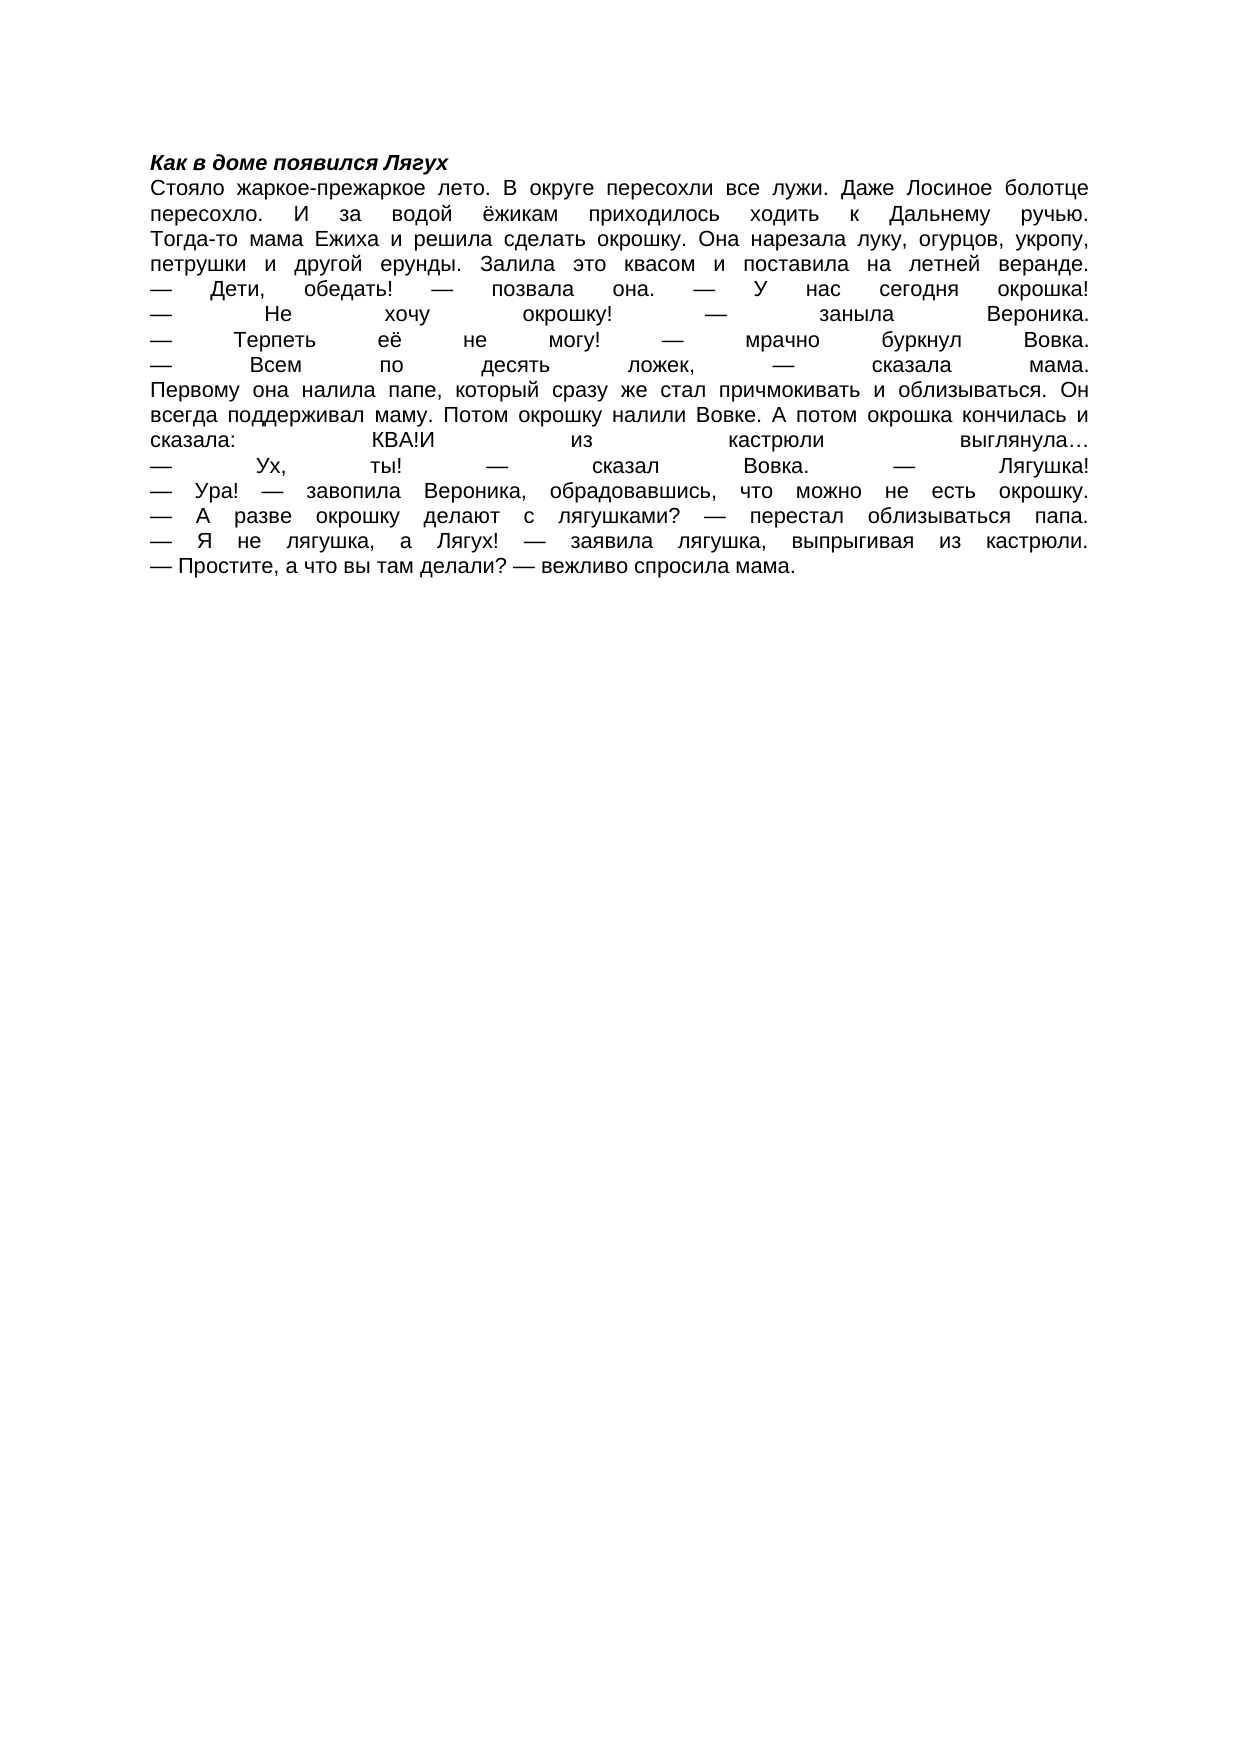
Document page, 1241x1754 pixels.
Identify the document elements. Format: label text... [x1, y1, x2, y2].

text Стояло жаркое-прежаркое лето. В округе пересохли все лужи. Даже Лосиное болотце пересохло. И за водой ёжикам приходилось ходить к Дальнему ручью.Тогда-то мама Ежиха и решила сделать окрошку. Она нарезала луку, огурцов, укропу, петрушки и другой ерунды. Залила это квасом и поставила на летней веранде.— Дети, обедать! — позвала она. — У нас сегодня окрошка!— Не хочу окрошку! — заныла Вероника.— Терпеть её не могу! — мрачно буркнул Вовка.— Всем по десять ложек, — сказала мама.Первому она налила папе, который сразу же стал причмокивать и облизываться. Он всегда поддерживал маму. Потом окрошку налили Вовке. А потом окрошка кончилась и сказала: КВА!И из кастрюли выглянула…— Ух, ты! — сказал Вовка. — Лягушка!— Ура! — завопила Вероника, обрадовавшись, что можно не есть окрошку.— А разве окрошку делают с лягушками? — перестал облизываться папа.— Я не лягушка, а Лягух! — заявила лягушка, выпрыгивая из кастрюли.— Простите, а что вы там делали? — вежливо спросила мама. [150, 175, 1090, 578]
text Как в доме появился Лягух [150, 150, 1090, 175]
